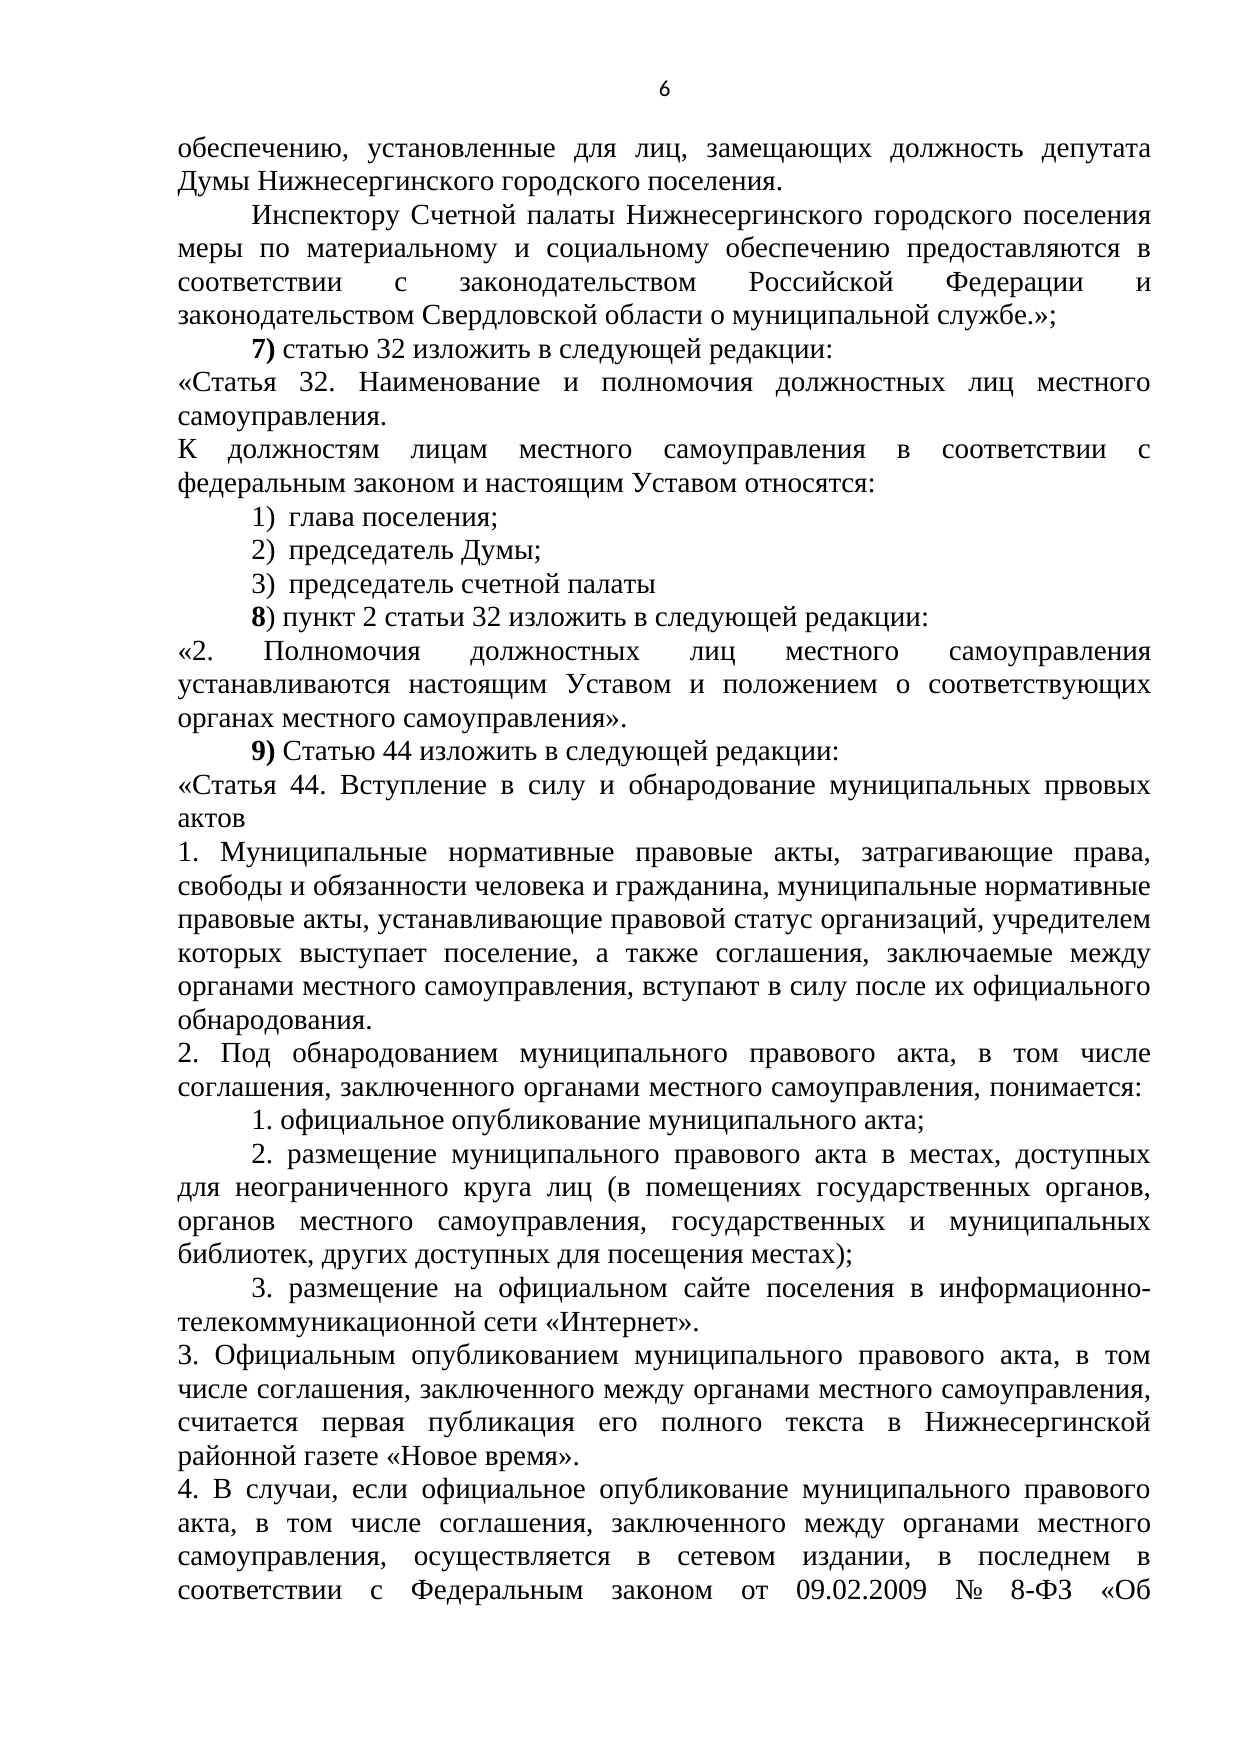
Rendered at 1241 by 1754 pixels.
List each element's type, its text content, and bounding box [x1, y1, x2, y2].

text 8) пункт 2 статьи 32 изложить в следующей редакции: [177, 599, 1152, 633]
text 7) статью 32 изложить в следующей редакции: [177, 331, 1152, 364]
text «Статья 32. Наименование и полномочия должностных лиц местного самоуправления. [177, 364, 1152, 432]
text 9) Статью 44 изложить в следующей редакции: [177, 733, 1152, 767]
list председатель счетной палаты [251, 566, 1152, 599]
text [177, 1471, 1152, 1606]
text «2. Полномочия должностных лиц местного самоуправления устанавливаются настоящим Уставом и положением о соответствующих органах местного самоуправления». [177, 633, 1152, 733]
text 1. Муниципальные нормативные правовые акты, затрагивающие права, свободы и обязанности человека и гражданина, муниципальные нормативные правовые акты, устанавливающие правовой статус организаций, учредителем которых выступает поселение, а также соглашения, заключаемые между органами местного самоуправления, вступают в силу после их официального обнародования. [177, 834, 1152, 1035]
text 3. размещение на официальном сайте поселения в информационно-телекоммуникационной сети «Интернет». [177, 1270, 1152, 1337]
text Инспектору Счетной палаты Нижнесергинского городского поселения меры по материальному и социальному обеспечению предоставляются в соответствии с законодательством Российской Федерации и законодательством Свердловской области о муниципальной службе.»; [177, 197, 1152, 331]
text К должностям лицам местного самоуправления в соответствии с федеральным законом и настоящим Уставом относятся: [177, 432, 1152, 499]
text 2. размещение муниципального правового акта в местах, доступных для неограниченного круга лиц (в помещениях государственных органов, органов местного самоуправления, государственных и муниципальных библиотек, других доступных для посещения местах); [177, 1136, 1152, 1270]
text «Статья 44. Вступление в силу и обнародование муниципальных првовых актов [177, 767, 1152, 834]
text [177, 130, 1152, 197]
text 2. Под обнародованием муниципального правового акта, в том числе соглашения, заключенного органами местного самоуправления, понимается: 1. официальное опубликование муниципального акта; [177, 1035, 1152, 1136]
list председатель Думы; [251, 532, 1152, 566]
text 3. Официальным опубликованием муниципального правового акта, в том числе соглашения, заключенного между органами местного самоуправления, считается первая публикация его полного текста в Нижнесергинской районной газете «Новое время». [177, 1337, 1152, 1471]
list глава поселения; [251, 499, 1152, 532]
